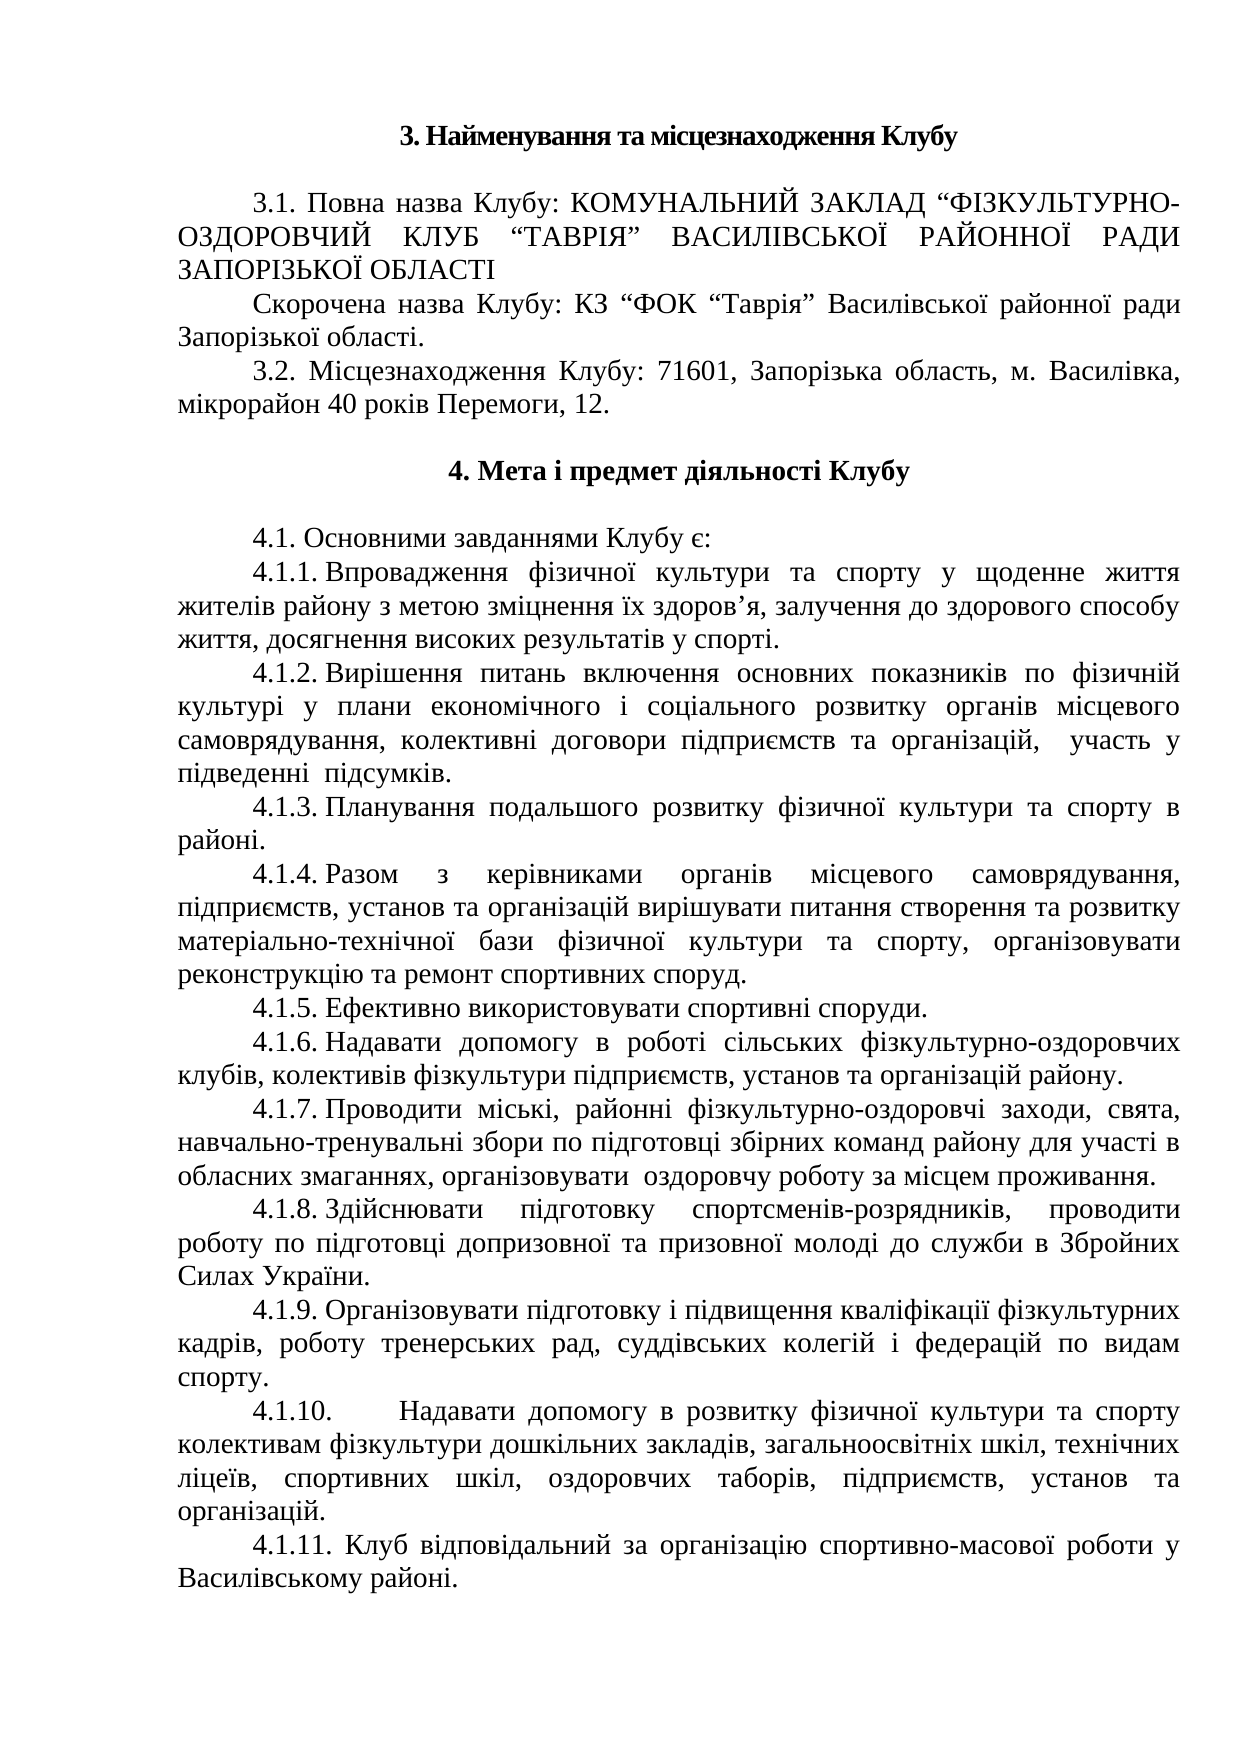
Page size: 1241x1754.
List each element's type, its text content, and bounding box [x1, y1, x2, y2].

text 4.1.4. Разом з керівниками органів місцевого самоврядування, підприємств, установ та організацій вирішувати питання створення та розвитку матеріально-технічної бази фізичної культури та спорту, організовувати реконструкцію та ремонт спортивних споруд. [177, 856, 1181, 990]
text 4.1.3. Планування подальшого розвитку фізичної культури та спорту в районі. [177, 789, 1181, 856]
text 4. Мета і предмет діяльності Клубу [177, 453, 1181, 487]
text 4.1. Основними завданнями Клубу є: [177, 521, 1181, 554]
text 3.2. Місцезнаходження Клубу: 71601, Запорізька область, м. Василівка, мікрорайон 40 років Перемоги, 12. [177, 353, 1181, 420]
text Скорочена назва Клубу: КЗ “ФОК “Таврія” Василівської районної ради Запорізької області. [177, 286, 1181, 353]
text 4.1.6. Надавати допомогу в роботі сільських фізкультурно-оздоровчих клубів, колективів фізкультури підприємств, установ та організацій району. [177, 1024, 1181, 1091]
text 4.1.1. Впровадження фізичної культури та спорту у щоденне життя жителів району з метою зміцнення їх здоров’я, залучення до здорового способу життя, досягнення високих результатів у спорті. [177, 554, 1181, 655]
text 3. Найменування та місцезнаходження Клубу [177, 118, 1181, 152]
text 4.1.11. Клуб відповідальний за організацію спортивно-масової роботи у Василівському районі. [177, 1527, 1181, 1594]
text 4.1.5. Ефективно використовувати спортивні споруди. [177, 990, 1181, 1024]
text 4.1.2. Вирішення питань включення основних показників по фізичній культурі у плани економічного і соціального розвитку органів місцевого самоврядування, колективні договори підприємств та організацій, участь у підведенні підсумків. [177, 655, 1181, 789]
text 4.1.8. Здійснювати підготовку спортсменів-розрядників, проводити роботу по підготовці допризовної та призовної молоді до служби в Збройних Силах України. [177, 1191, 1181, 1292]
text 3.1. Повна назва Клубу: КОМУНАЛЬНИЙ ЗАКЛАД “ФІЗКУЛЬТУРНО-ОЗДОРОВЧИЙ КЛУБ “ТАВРІЯ” ВАСИЛІВСЬКОЇ РАЙОННОЇ РАДИ ЗАПОРІЗЬКОЇ ОБЛАСТІ [177, 185, 1181, 286]
text 4.1.7. Проводити міські, районні фізкультурно-оздоровчі заходи, свята, навчально-тренувальні збори по підготовці збірних команд району для участі в обласних змаганнях, організовувати оздоровчу роботу за місцем проживання. [177, 1091, 1181, 1191]
text 4.1.10. Надавати допомогу в розвитку фізичної культури та спорту колективам фізкультури дошкільних закладів, загальноосвітніх шкіл, технічних ліцеїв, спортивних шкіл, оздоровчих таборів, підприємств, установ та організацій. [177, 1393, 1181, 1527]
text 4.1.9. Організовувати підготовку і підвищення кваліфікації фізкультурних кадрів, роботу тренерських рад, суддівських колегій і федерацій по видам спорту. [177, 1292, 1181, 1393]
